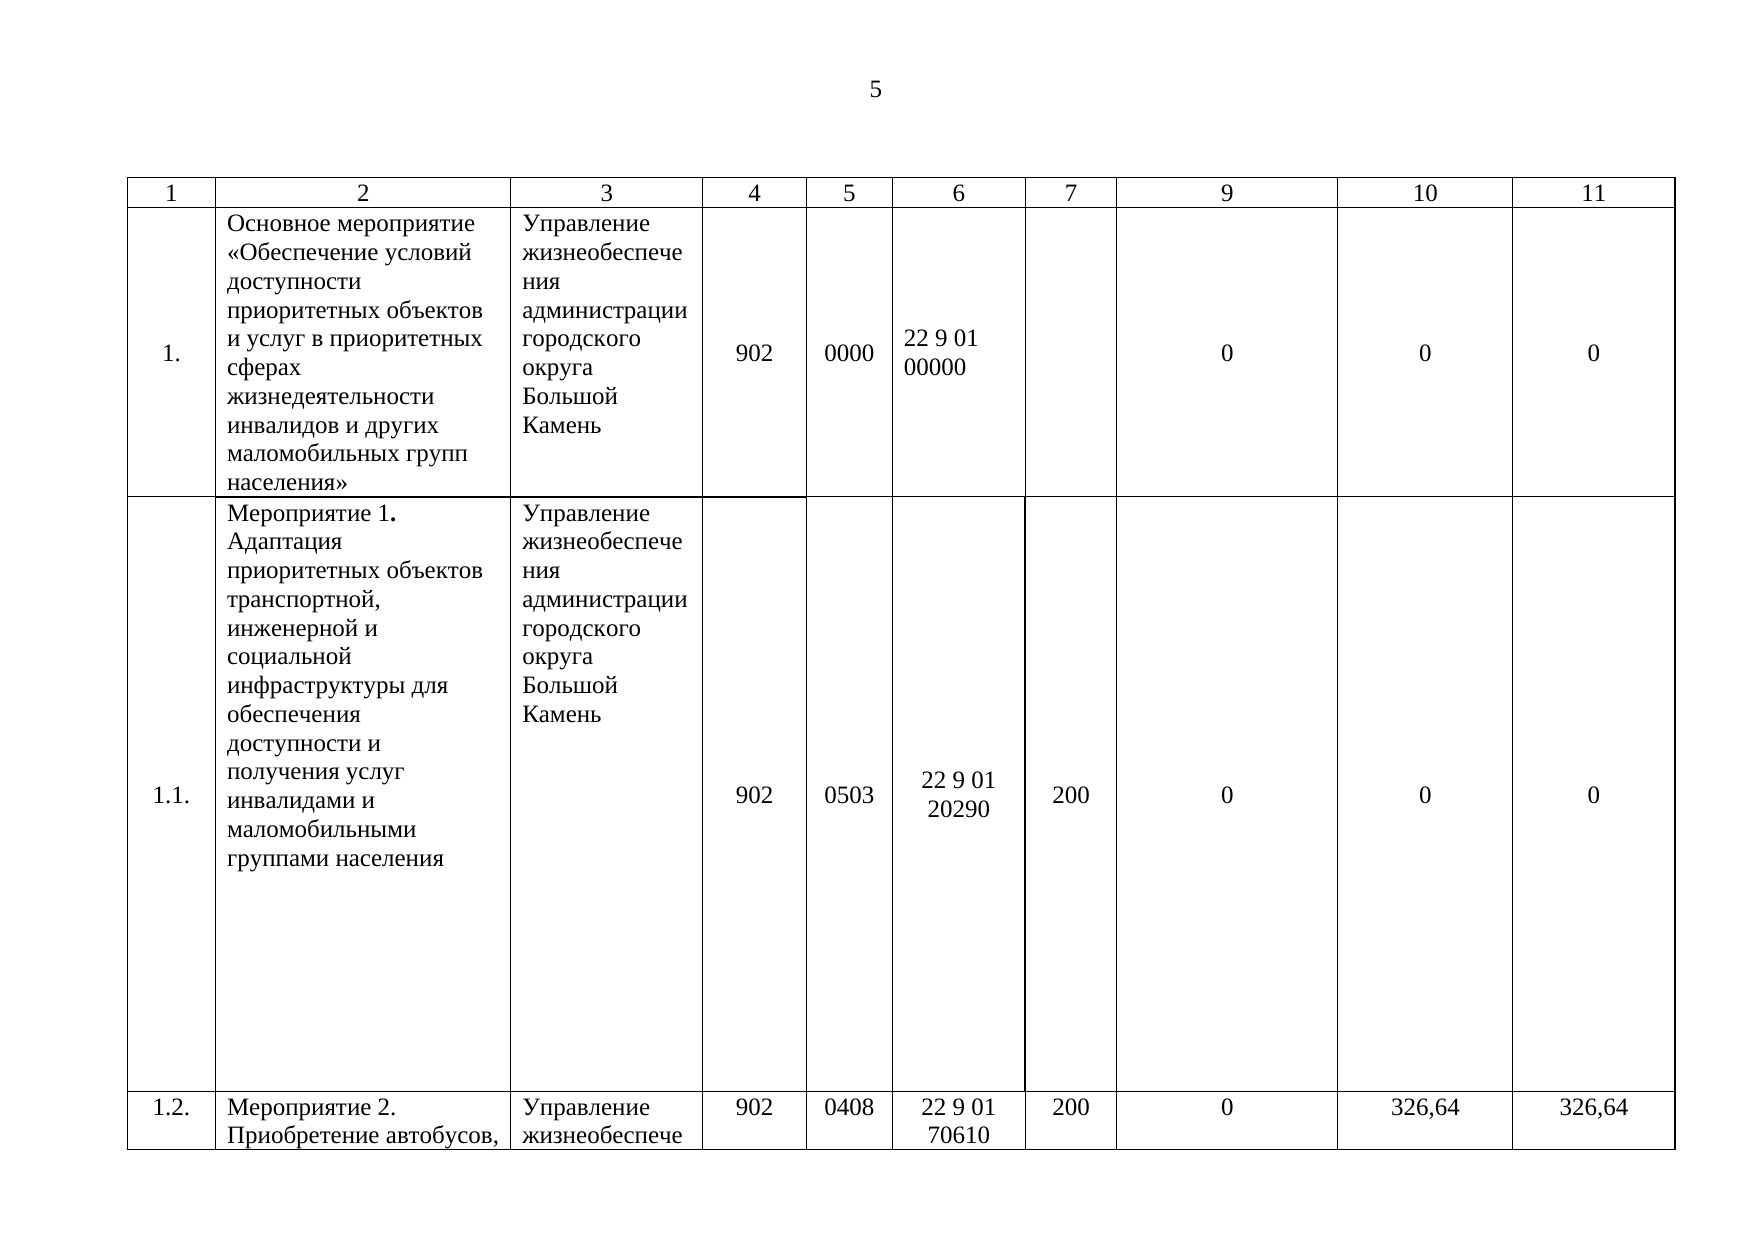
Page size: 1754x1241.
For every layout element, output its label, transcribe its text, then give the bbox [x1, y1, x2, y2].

table_cell Мероприятие 1. Адаптация приоритетных объектов транспортной, инженерной и социальной инфраструктуры для обеспечения доступности и получения услуг инвалидами и маломобильными группами населения [216, 498, 510, 1091]
table_header 7 [1026, 178, 1116, 207]
table_cell Управление жизнеобеспечения администрации городского округа Большой Камень [511, 498, 702, 1091]
table_cell 326,64 [1338, 1092, 1512, 1149]
table_cell 0 [1513, 208, 1674, 496]
table_cell 326,64 [1513, 1092, 1674, 1149]
table_header 2 [216, 178, 510, 207]
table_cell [511, 208, 702, 496]
table_cell 1. [128, 208, 215, 496]
table_cell 902 [703, 208, 806, 496]
table_cell [1026, 208, 1116, 496]
table_header 6 [893, 178, 1025, 207]
table_cell 0408 [807, 1092, 892, 1149]
table_header 9 [1117, 178, 1337, 207]
table_cell 902 [703, 1092, 806, 1149]
table_header 4 [703, 178, 806, 207]
table_cell 0 [1117, 1092, 1337, 1149]
table_cell 1.2. [128, 1092, 215, 1149]
table_cell 0503 [807, 497, 892, 1091]
table_cell 0 [1513, 497, 1674, 1091]
table_cell 200 [1026, 1092, 1116, 1149]
table_header 5 [807, 178, 892, 207]
table_cell 22 9 01 20290 [893, 497, 1024, 1091]
table_cell 22 9 01 70610 [893, 1092, 1025, 1149]
table_cell 0 [1338, 497, 1512, 1091]
table_cell 1.1. [128, 497, 215, 1091]
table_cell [511, 1092, 702, 1149]
table_cell 0000 [807, 208, 892, 496]
table_header 1 [128, 178, 215, 207]
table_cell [216, 1092, 510, 1149]
table_cell 200 [1026, 497, 1116, 1091]
table_cell 0 [1117, 208, 1337, 496]
table_header 11 [1513, 178, 1674, 207]
table_cell 902 [703, 498, 806, 1091]
table_cell Основное мероприятие «Обеспечение условий доступности приоритетных объектов и услуг в приоритетных сферах жизнедеятельности инвалидов и других маломобильных групп населения» [216, 208, 510, 496]
table_header 10 [1338, 178, 1512, 207]
table_cell 22 9 01 00000 [893, 208, 1025, 496]
table_cell 0 [1117, 497, 1337, 1091]
table_cell 0 [1338, 208, 1512, 496]
table_header 3 [511, 178, 702, 207]
